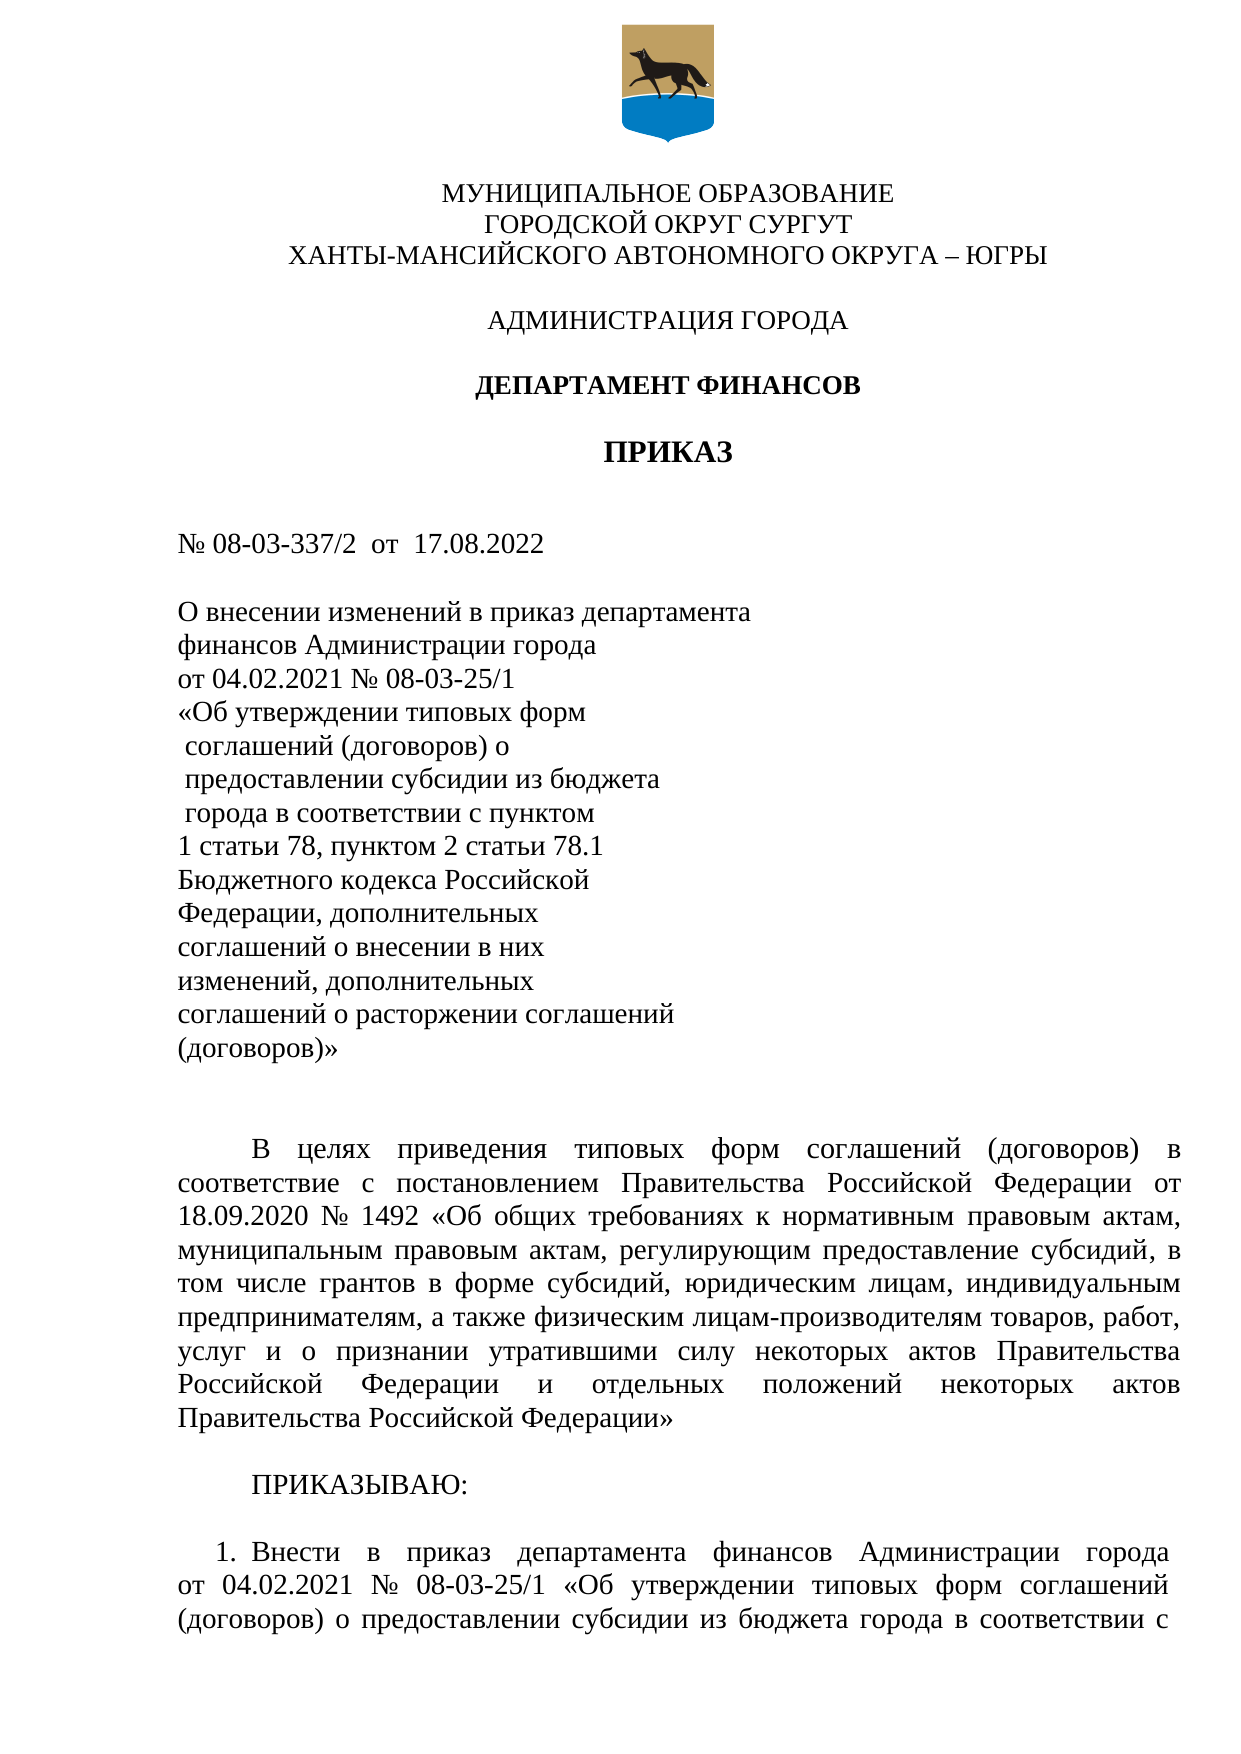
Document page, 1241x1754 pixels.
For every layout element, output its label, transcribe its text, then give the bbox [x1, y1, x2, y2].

text города в соответствии с пунктом [177, 795, 1181, 828]
table_header [166, 25, 1170, 469]
text ПРИКАЗЫВАЮ: [177, 1467, 1181, 1500]
text В целях приведения типовых форм соглашений (договоров) в соответствие с постановлением Правительства Российской Федерации от 18.09.2020 № 1492 «Об общих требованиях к нормативным правовым актам, муниципальным правовым актам, регулирующим предоставление субсидий, в том числе грантов в форме субсидий, юридическим лицам, индивидуальным предпринимателям, а также физическим лицам-производителям товаров, работ, услуг и о признании утратившими силу некоторых актов Правительства Российской Федерации и отдельных положений некоторых актов Правительства Российской Федерации» [177, 1130, 1181, 1433]
text предоставлении субсидии из бюджета [177, 761, 1181, 795]
text финансов Администрации города [177, 627, 1181, 661]
text от 04.02.2021 № 08-03-25/1 [177, 661, 1181, 694]
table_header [166, 1534, 1181, 1634]
text соглашений (договоров) о [177, 728, 1181, 761]
text «Об утверждении типовых форм [177, 694, 1181, 728]
text № 08-03-337/2 от 17.08.2022 [177, 527, 1181, 560]
text О внесении изменений в приказ департамента [177, 594, 1181, 627]
table_header 1 статьи 78, пунктом 2 статьи 78.1 Бюджетного кодекса Российской Федерации, дополнительных соглашений о внесении в них изменений, дополнительных соглашений о расторжении соглашений (договоров)» [166, 829, 697, 1063]
